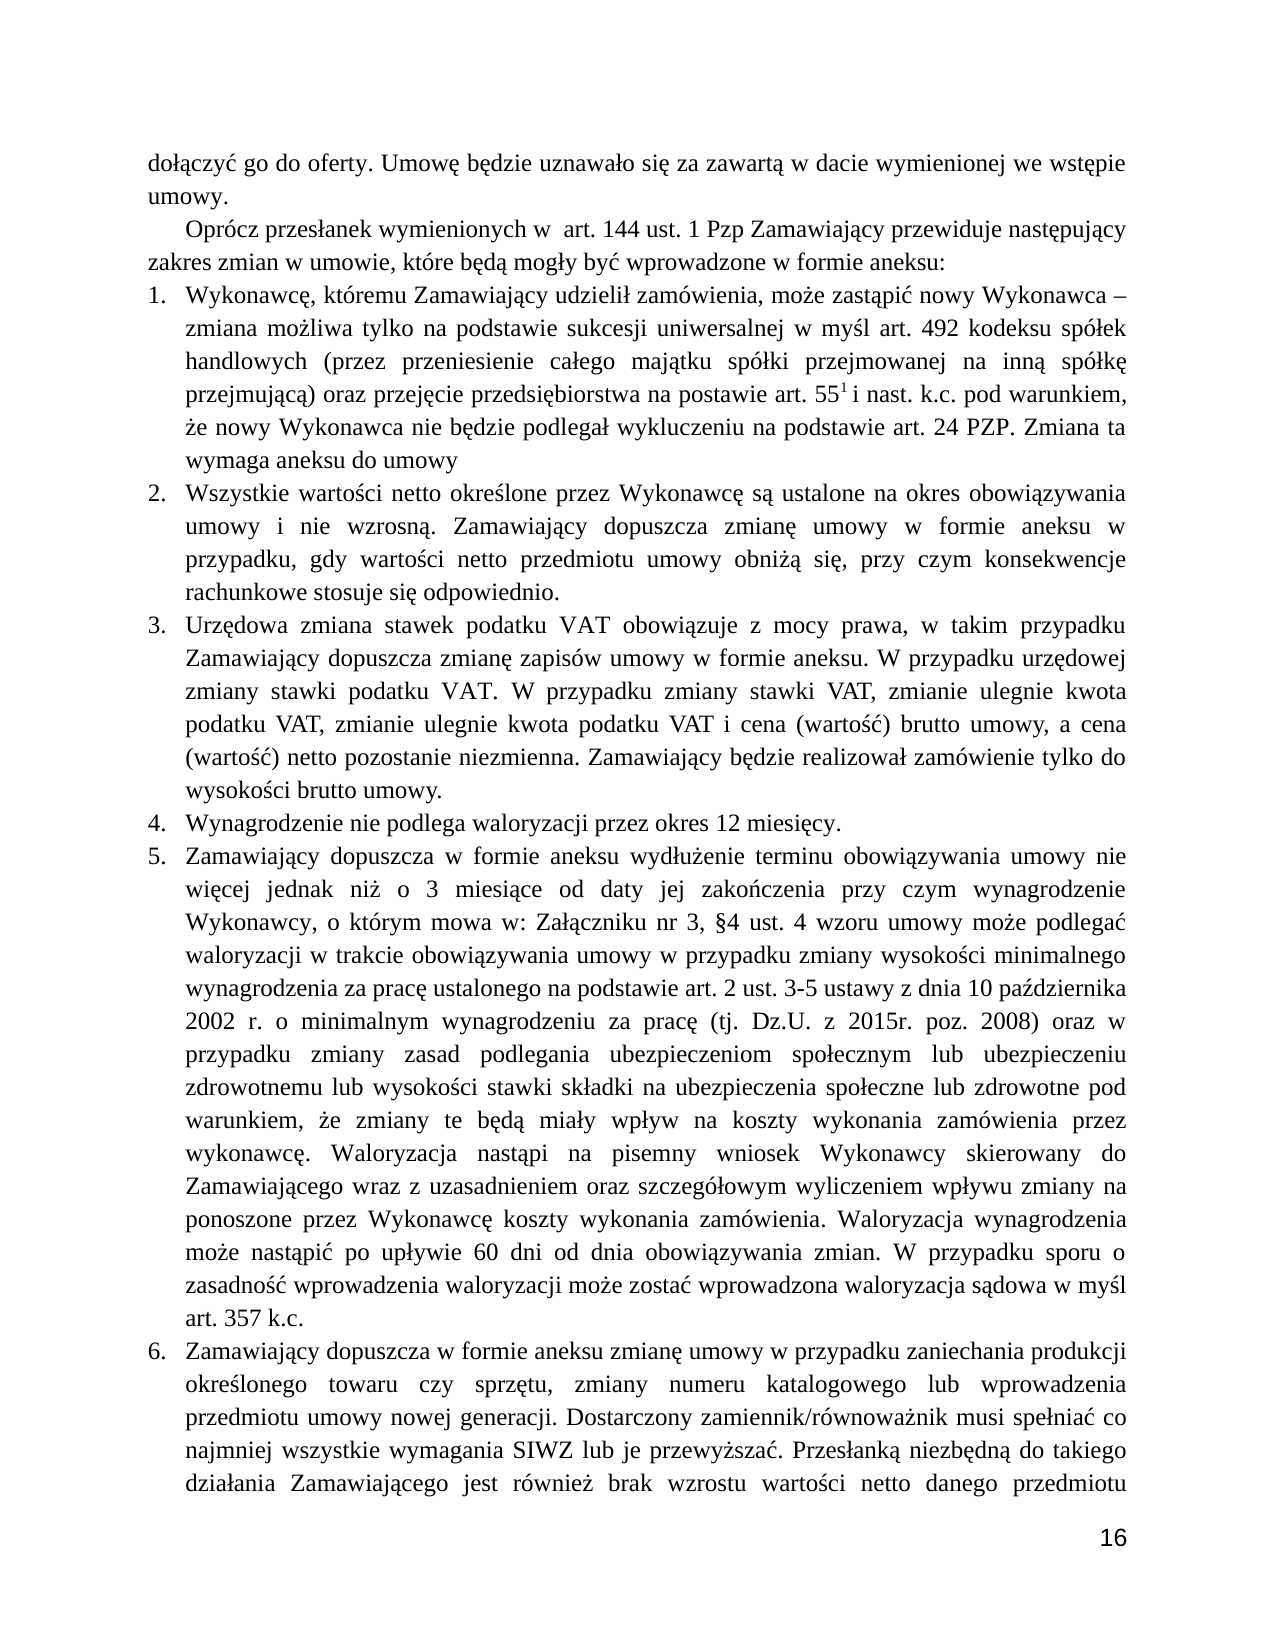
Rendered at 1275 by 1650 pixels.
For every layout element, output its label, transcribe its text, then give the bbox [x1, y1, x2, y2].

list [148, 1336, 1127, 1497]
list Urzędowa zmiana stawek podatku VAT obowiązuje z mocy prawa, w takim przypadku Zamawiający dopuszcza zmianę zapisów umowy w formie aneksu. W przypadku urzędowej zmiany stawki podatku VAT. W przypadku zmiany stawki VAT, zmianie ulegnie kwota podatku VAT, zmianie ulegnie kwota podatku VAT i cena (wartość) brutto umowy, a cena (wartość) netto pozostanie niezmienna. Zamawiający będzie realizował zamówienie tylko do wysokości brutto umowy. [148, 610, 1127, 804]
list Wszystkie wartości netto określone przez Wykonawcę są ustalone na okres obowiązywania umowy i nie wzrosną. Zamawiający dopuszcza zmianę umowy w formie aneksu w przypadku, gdy wartości netto przedmiotu umowy obniżą się, przy czym konsekwencje rachunkowe stosuje się odpowiednio. [148, 478, 1127, 606]
list Zamawiający dopuszcza w formie aneksu wydłużenie terminu obowiązywania umowy nie więcej jednak niż o 3 miesiące od daty jej zakończenia przy czym wynagrodzenie Wykonawcy, o którym mowa w: Załączniku nr 3, §4 ust. 4 wzoru umowy może podlegać waloryzacji w trakcie obowiązywania umowy w przypadku zmiany wysokości minimalnego wynagrodzenia za pracę ustalonego na podstawie art. 2 ust. 3-5 ustawy z dnia 10 października 2002 r. o minimalnym wynagrodzeniu za pracę (tj. Dz.U. z 2015r. poz. 2008) oraz w przypadku zmiany zasad podlegania ubezpieczeniom społecznym lub ubezpieczeniu zdrowotnemu lub wysokości stawki składki na ubezpieczenia społeczne lub zdrowotne pod warunkiem, że zmiany te będą miały wpływ na koszty wykonania zamówienia przez wykonawcę. Waloryzacja nastąpi na pisemny wniosek Wykonawcy skierowany do Zamawiającego wraz z uzasadnieniem oraz szczegółowym wyliczeniem wpływu zmiany na ponoszone przez Wykonawcę koszty wykonania zamówienia. Waloryzacja wynagrodzenia może nastąpić po upływie 60 dni od dnia obowiązywania zmian. W przypadku sporu o zasadność wprowadzenia waloryzacji może zostać wprowadzona waloryzacja sądowa w myśl art. 357 k.c. [148, 841, 1127, 1332]
text Oprócz przesłanek wymienionych w art. 144 ust. 1 Pzp Zamawiający przewiduje następujący zakres zmian w umowie, które będą mogły być wprowadzone w formie aneksu: [148, 214, 1127, 276]
list Wynagrodzenie nie podlega waloryzacji przez okres 12 miesięcy. [148, 808, 1127, 837]
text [148, 148, 1127, 209]
list Wykonawcę, któremu Zamawiający udzielił zamówienia, może zastąpić nowy Wykonawca – zmiana możliwa tylko na podstawie sukcesji uniwersalnej w myśl art. 492 kodeksu spółek handlowych (przez przeniesienie całego majątku spółki przejmowanej na inną spółkę przejmującą) oraz przejęcie przedsiębiorstwa na postawie art. 551 i nast. k.c. pod warunkiem, że nowy Wykonawca nie będzie podlegał wykluczeniu na podstawie art. 24 PZP. Zmiana ta wymaga aneksu do umowy [148, 280, 1127, 474]
